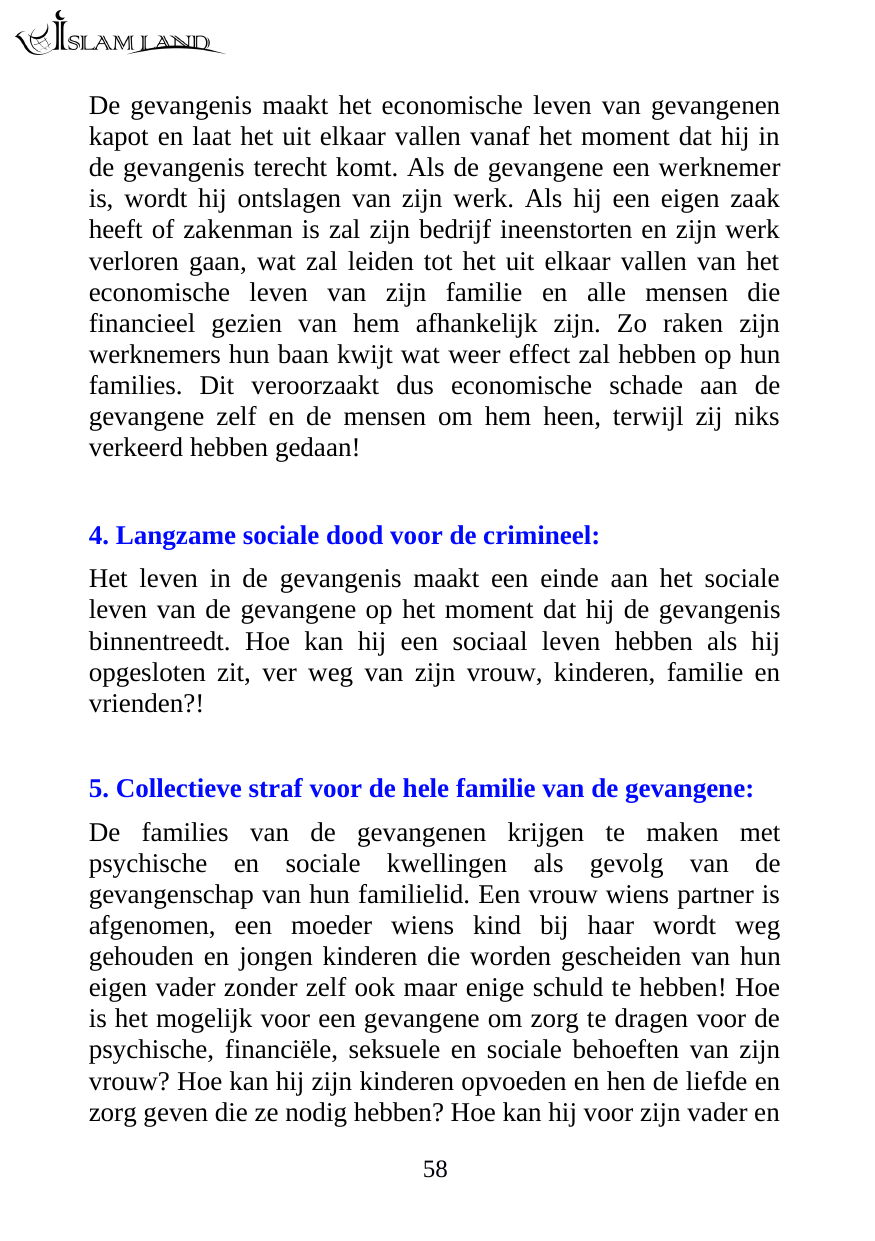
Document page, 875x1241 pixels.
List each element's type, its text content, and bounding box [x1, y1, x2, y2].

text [88, 816, 781, 1127]
text 5. Collectieve straf voor de hele familie van de gevangene: [88, 772, 781, 803]
picture [14, 10, 227, 55]
text 4. Langzame sociale dood voor de crimineel: [88, 519, 781, 550]
text Het leven in de gevangenis maakt een einde aan het sociale leven van de gevangene op het moment dat hij de gevangenis binnentreedt. Hoe kan hij een sociaal leven hebben als hij opgesloten zit, ver weg van zijn vrouw, kinderen, familie en vrienden?! [88, 562, 781, 718]
text De gevangenis maakt het economische leven van gevangenen kapot en laat het uit elkaar vallen vanaf het moment dat hij in de gevangenis terecht komt. Als de gevangene een werknemer is, wordt hij ontslagen van zijn werk. Als hij een eigen zaak heeft of zakenman is zal zijn bedrijf ineenstorten en zijn werk verloren gaan, wat zal leiden tot het uit elkaar vallen van het economische leven van zijn familie en alle mensen die financieel gezien van hem afhankelijk zijn. Zo raken zijn werknemers hun baan kwijt wat weer effect zal hebben op hun families. Dit veroorzaakt dus economische schade aan de gevangene zelf en de mensen om hem heen, terwijl zij niks verkeerd hebben gedaan! [88, 89, 781, 463]
